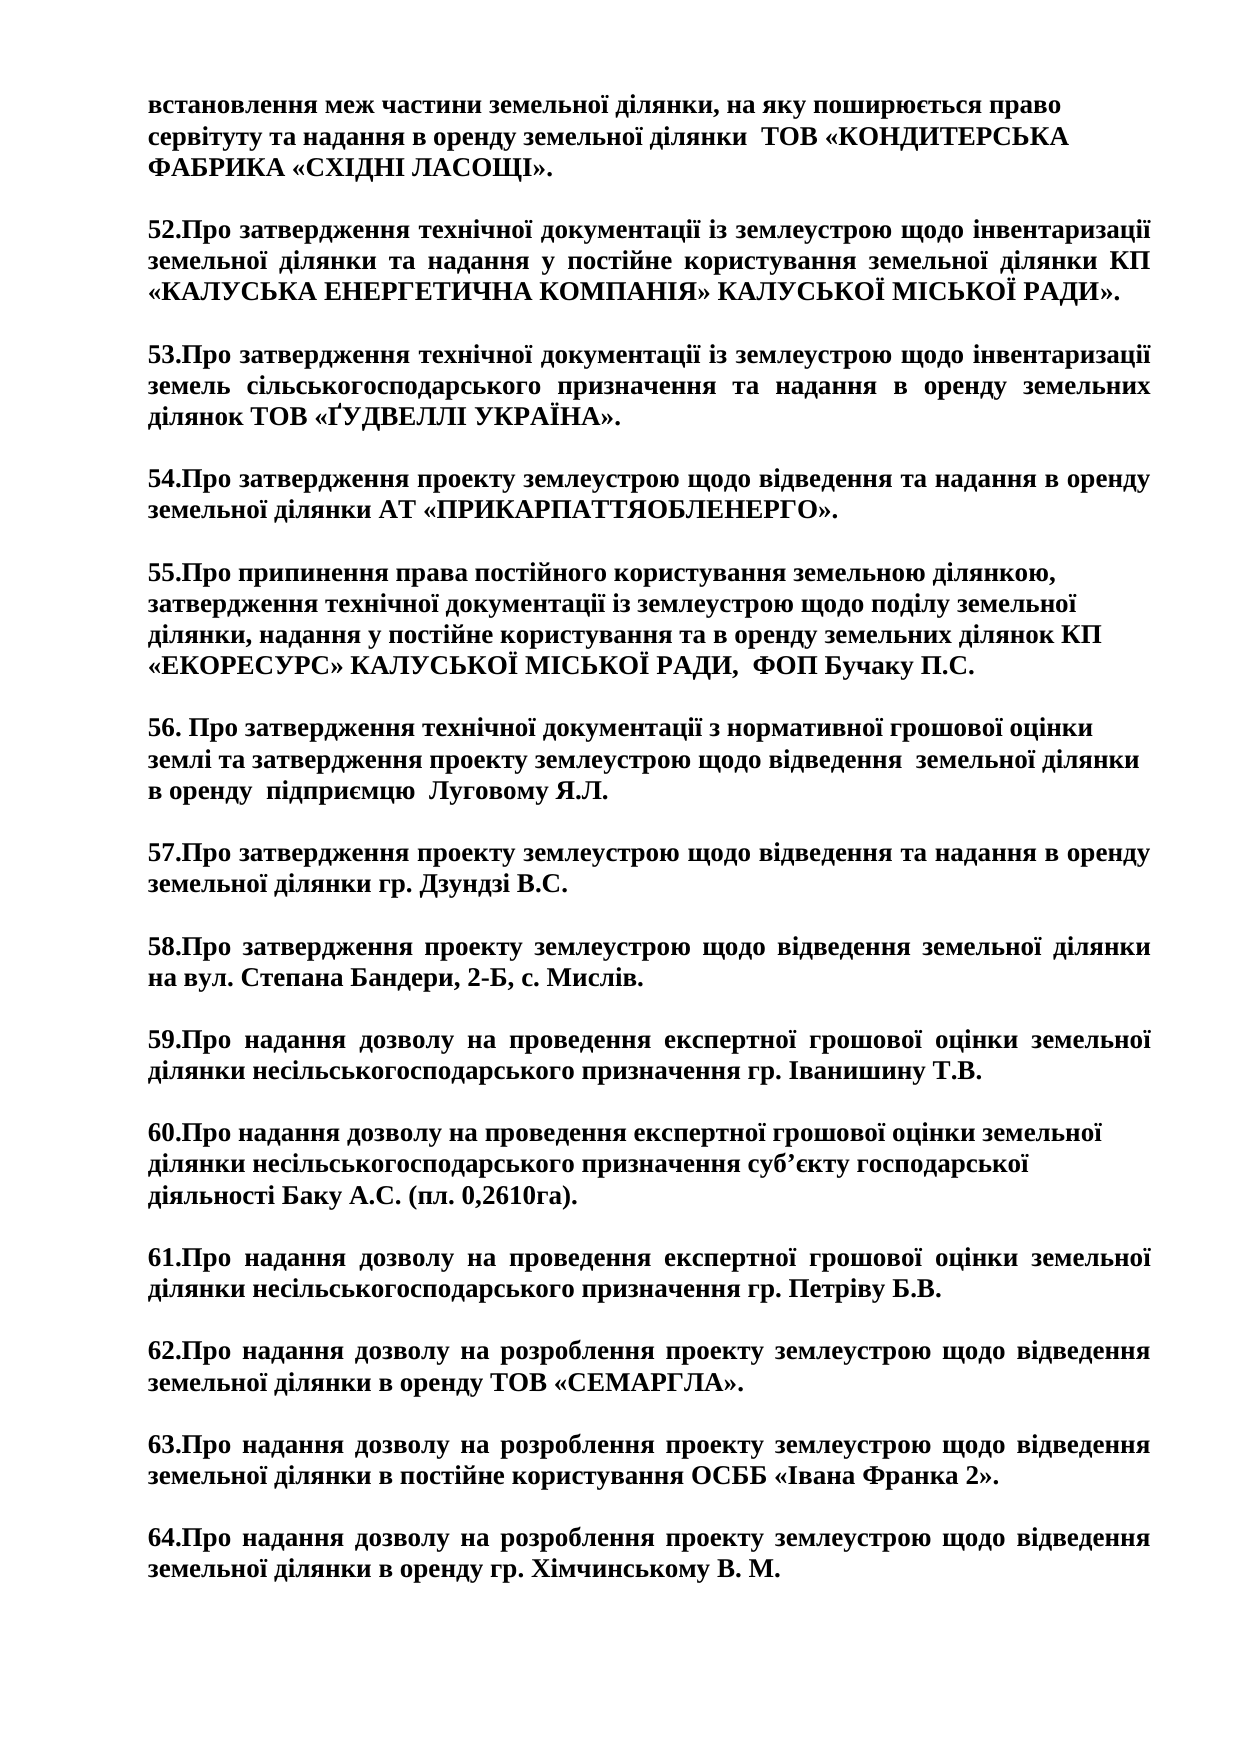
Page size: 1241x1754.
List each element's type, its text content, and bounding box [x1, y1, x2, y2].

text 61.Про надання дозволу на проведення експертної грошової оцінки земельної ділянки несільськогосподарського призначення гр. Петріву Б.В. [148, 1241, 1152, 1303]
text 53.Про затвердження технічної документації із землеустрою щодо інвентаризації земель сільськогосподарського призначення та надання в оренду земельних ділянок ТОВ «ҐУДВЕЛЛІ УКРАЇНА». [148, 338, 1152, 431]
text 57.Про затвердження проекту землеустрою щодо відведення та надання в оренду земельної ділянки гр. Дзундзі В.С. [148, 836, 1152, 898]
text 54.Про затвердження проекту землеустрою щодо відведення та надання в оренду земельної ділянки АТ «ПРИКАРПАТТЯОБЛЕНЕРГО». [148, 462, 1152, 525]
text 59.Про надання дозволу на проведення експертної грошової оцінки земельної ділянки несільськогосподарського призначення гр. Іванишину Т.В. [148, 1023, 1152, 1085]
text 52.Про затвердження технічної документації із землеустрою щодо інвентаризації земельної ділянки та надання у постійне користування земельної ділянки КП «КАЛУСЬКА ЕНЕРГЕТИЧНА КОМПАНІЯ» КАЛУСЬКОЇ МІСЬКОЇ РАДИ». [148, 213, 1152, 307]
text 58.Про затвердження проекту землеустрою щодо відведення земельної ділянки на вул. Степана Бандери, 2-Б, с. Мислів. [148, 929, 1152, 992]
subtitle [148, 88, 1152, 182]
text 55.Про припинення права постійного користування земельною ділянкою, затвердження технічної документації із землеустрою щодо поділу земельної ділянки, надання у постійне користування та в оренду земельних ділянок КП «ЕКОРЕСУРС» КАЛУСЬКОЇ МІСЬКОЇ РАДИ, ФОП Бучаку П.С. [148, 556, 1152, 680]
text 64.Про надання дозволу на розроблення проекту землеустрою щодо відведення земельної ділянки в оренду гр. Хімчинському В. М. [148, 1521, 1152, 1584]
text 62.Про надання дозволу на розроблення проекту землеустрою щодо відведення земельної ділянки в оренду ТОВ «СЕМАРГЛА». [148, 1334, 1152, 1397]
text 60.Про надання дозволу на проведення експертної грошової оцінки земельної ділянки несільськогосподарського призначення суб’єкту господарської діяльності Баку А.С. (пл. 0,2610га). [148, 1116, 1152, 1210]
text 63.Про надання дозволу на розроблення проекту землеустрою щодо відведення земельної ділянки в постійне користування ОСББ «Івана Франка 2». [148, 1428, 1152, 1490]
text 56. Про затвердження технічної документації з нормативної грошової оцінки землі та затвердження проекту землеустрою щодо відведення земельної ділянки в оренду підприємцю Луговому Я.Л. [148, 712, 1152, 805]
